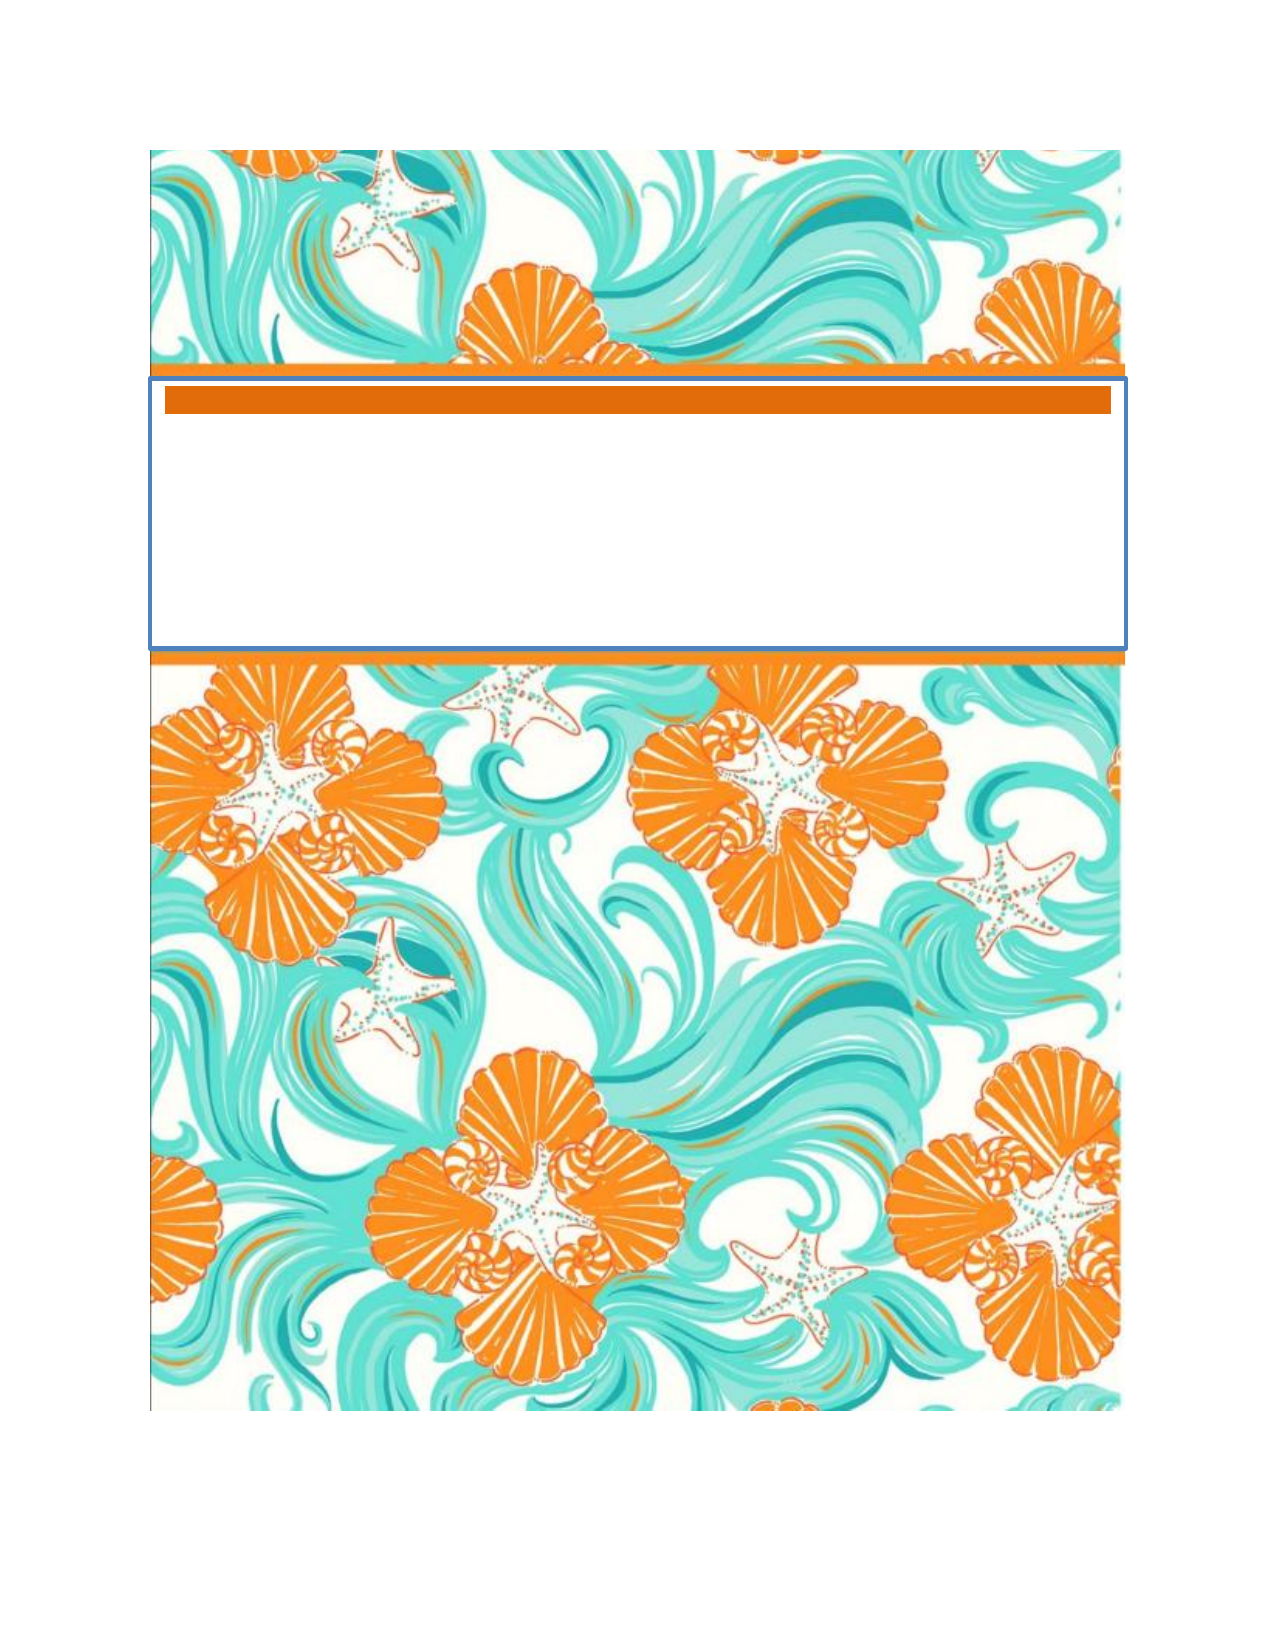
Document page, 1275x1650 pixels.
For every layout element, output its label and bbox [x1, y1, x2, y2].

picture [150, 651, 1125, 1411]
picture [150, 150, 1125, 376]
